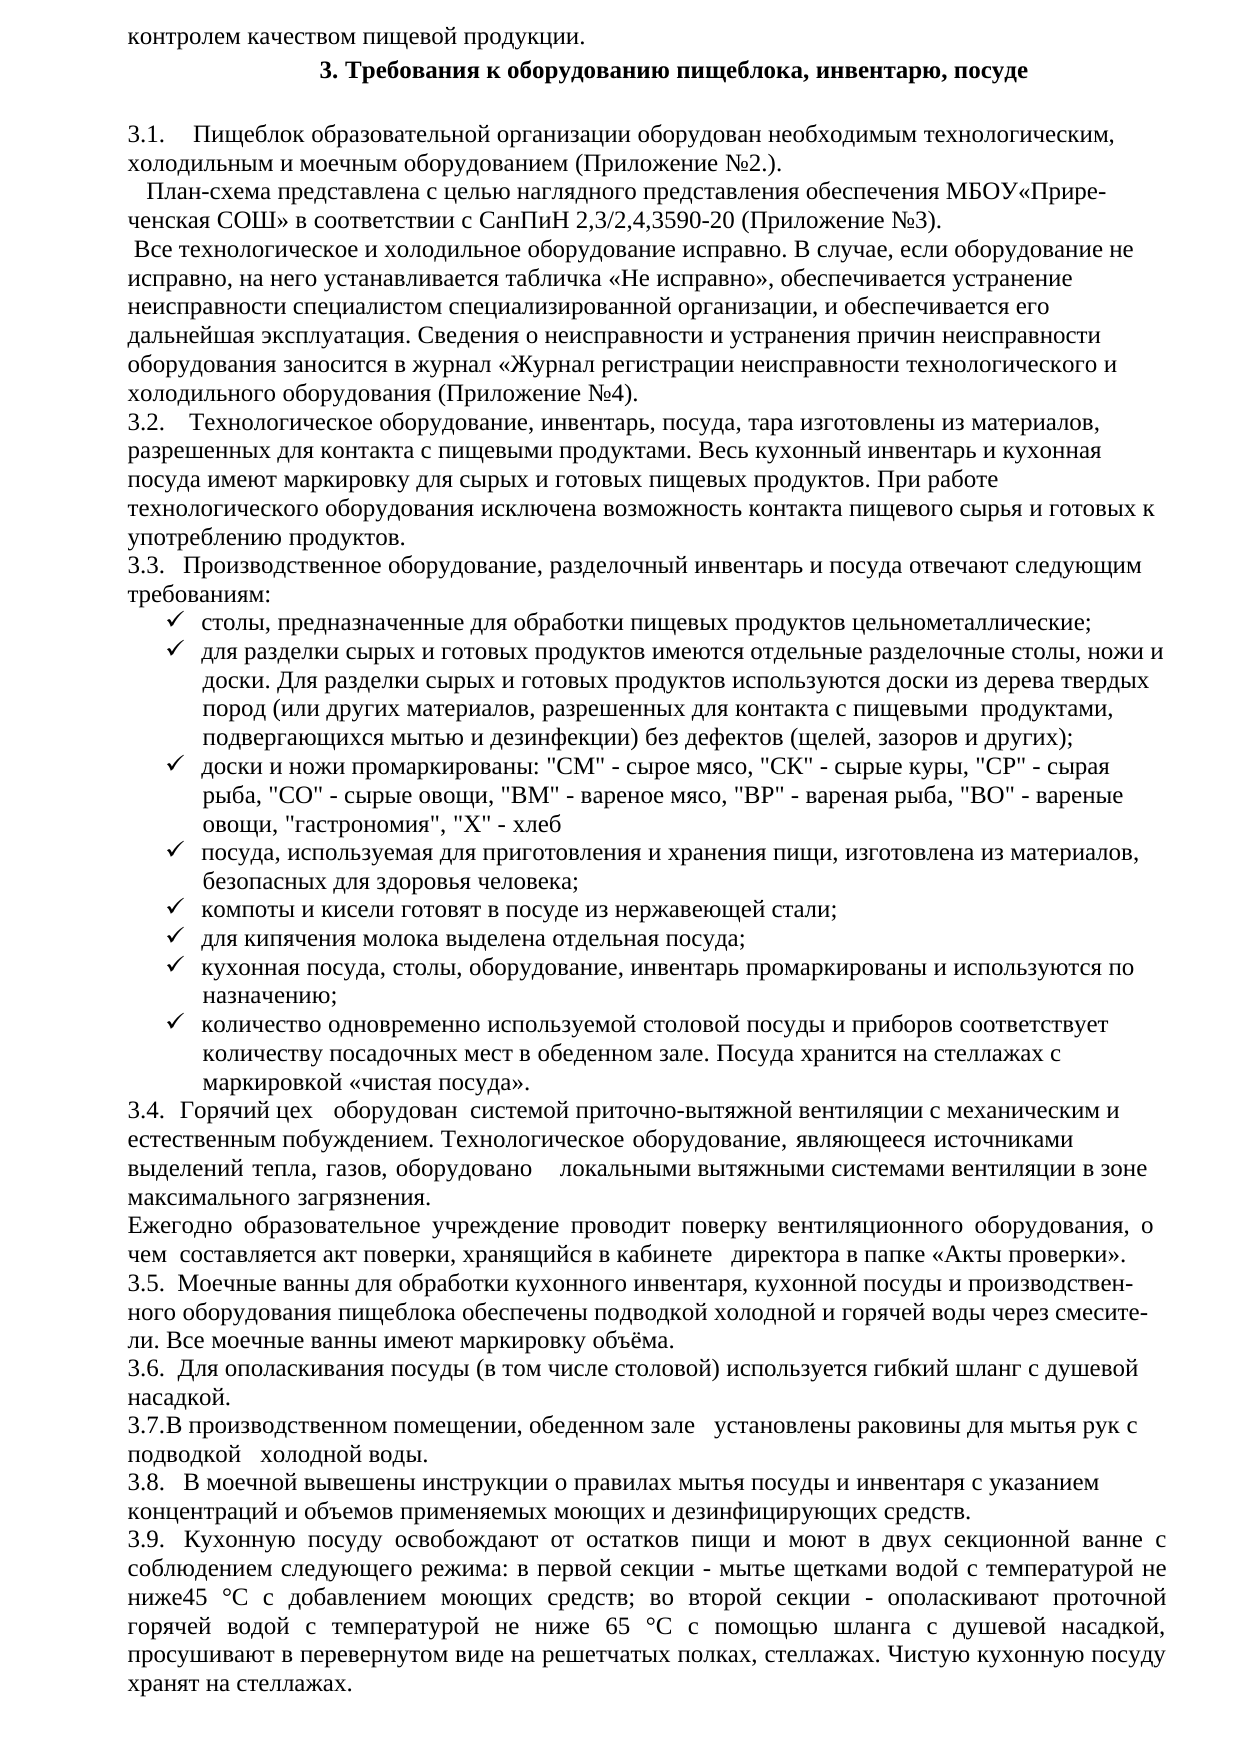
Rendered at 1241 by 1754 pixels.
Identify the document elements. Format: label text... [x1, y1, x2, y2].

text Ежегодно образовательное учреждение проводит поверку вентиляционного оборудования, о чем составляется акт поверки, хранящийся в кабинете директора в папке «Акты проверки». [127, 1211, 1168, 1268]
list Для ополаскивания посуды (в том числе столовой) используется гибкий шланг с душевой насадкой. [127, 1354, 1166, 1411]
list количество одновременно используемой столовой посуды и приборов соответствует количеству посадочных мест в обеденном зале. Посуда хранится на стеллажах с маркировкой «чистая посуда». [165, 1009, 1167, 1096]
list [127, 21, 1166, 49]
list столы, предназначенные для обработки пищевых продуктов цельнометаллические; [165, 608, 1238, 636]
list Горячий цех оборудован системой приточно-вытяжной вентиляции с механическим и естественным побуждением. Технологическое оборудование, являющееся источниками выделений тепла, газов, оборудовано локальными вытяжными системами вентиляции в зоне максимального загрязнения. [127, 1096, 1168, 1211]
list посуда, используемая для приготовления и хранения пищи, изготовлена из материалов, безопасных для здоровья человека; [165, 837, 1166, 895]
list Производственное оборудование, разделочный инвентарь и посуда отвечают следующим требованиям: [127, 550, 1167, 608]
list Пищеблок образовательной организации оборудован необходимым технологическим, холодильным и моечным оборудованием (Приложение №2.). [127, 119, 1167, 177]
text Все технологическое и холодильное оборудование исправно. В случае, если оборудование не исправно, на него устанавливается табличка «Не исправно», обеспечивается устранение неисправности специалистом специализированной организации, и обеспечивается его дальнейшая эксплуатация. Сведения о неисправности и устранения причин неисправности оборудования заносится в журнал «Журнал регистрации неисправности технологического и холодильного оборудования (Приложение №4). [127, 234, 1167, 406]
list В производственном помещении, обеденном зале установлены раковины для мытья рук с подводкой холодной воды. [127, 1411, 1167, 1468]
subtitle Требования к оборудованию пищеблока, инвентарю, посуде [319, 56, 1238, 84]
list Технологическое оборудование, инвентарь, посуда, тара изготовлены из материалов, разрешенных для контакта с пищевыми продуктами. Весь кухонный инвентарь и кухонная посуда имеют маркировку для сырых и готовых пищевых продуктов. При работе технологического оборудования исключена возможность контакта пищевого сырья и готовых к употреблению продуктов. [127, 407, 1167, 550]
list Кухонную посуду освобождают от остатков пищи и моют в двух секционной ванне с соблюдением следующего режима: в первой секции - мытье щетками водой с температурой не ниже45 °C с добавлением моющих средств; во второй секции - ополаскивают проточной горячей водой с температурой не ниже 65 °C с помощью шланга с душевой насадкой, просушивают в перевернутом виде на решетчатых полках, стеллажах. Чистую кухонную посуду хранят на стеллажах. [127, 1524, 1167, 1697]
list В моечной вывешены инструкции о правилах мытья посуды и инвентаря с указанием концентраций и объемов применяемых моющих и дезинфицирующих средств. [127, 1468, 1167, 1524]
list для разделки сырых и готовых продуктов имеются отдельные разделочные столы, ножи и доски. Для разделки сырых и готовых продуктов используются доски из дерева твердых пород (или других материалов, разрешенных для контакта с пищевыми продуктами, подвергающихся мытью и дезинфекции) без дефектов (щелей, зазоров и других); [165, 636, 1167, 751]
text План-схема представлена с целью наглядного представления обеспечения МБОУ«Прире-ченская СОШ» в соответствии с СанПиН 2,3/2,4,3590-20 (Приложение №3). [127, 177, 1167, 234]
list для кипячения молока выделена отдельная посуда; [165, 923, 1238, 952]
list компоты и кисели готовят в посуде из нержавеющей стали; [165, 895, 1238, 923]
list доски и ножи промаркированы: "СМ" - сырое мясо, "СК" - сырые куры, "СР" - сырая рыба, "СО" - сырые овощи, "ВМ" - вареное мясо, "ВР" - вареная рыба, "ВО" - вареные овощи, "гастрономия", "Х" - хлеб [165, 751, 1167, 837]
list Моечные ванны для обработки кухонного инвентаря, кухонной посуды и производствен-ного оборудования пищеблока обеспечены подводкой холодной и горячей воды через смесите-ли. Все моечные ванны имеют маркировку объёма. [127, 1268, 1167, 1354]
list кухонная посуда, столы, оборудование, инвентарь промаркированы и используются по назначению; [165, 952, 1167, 1009]
